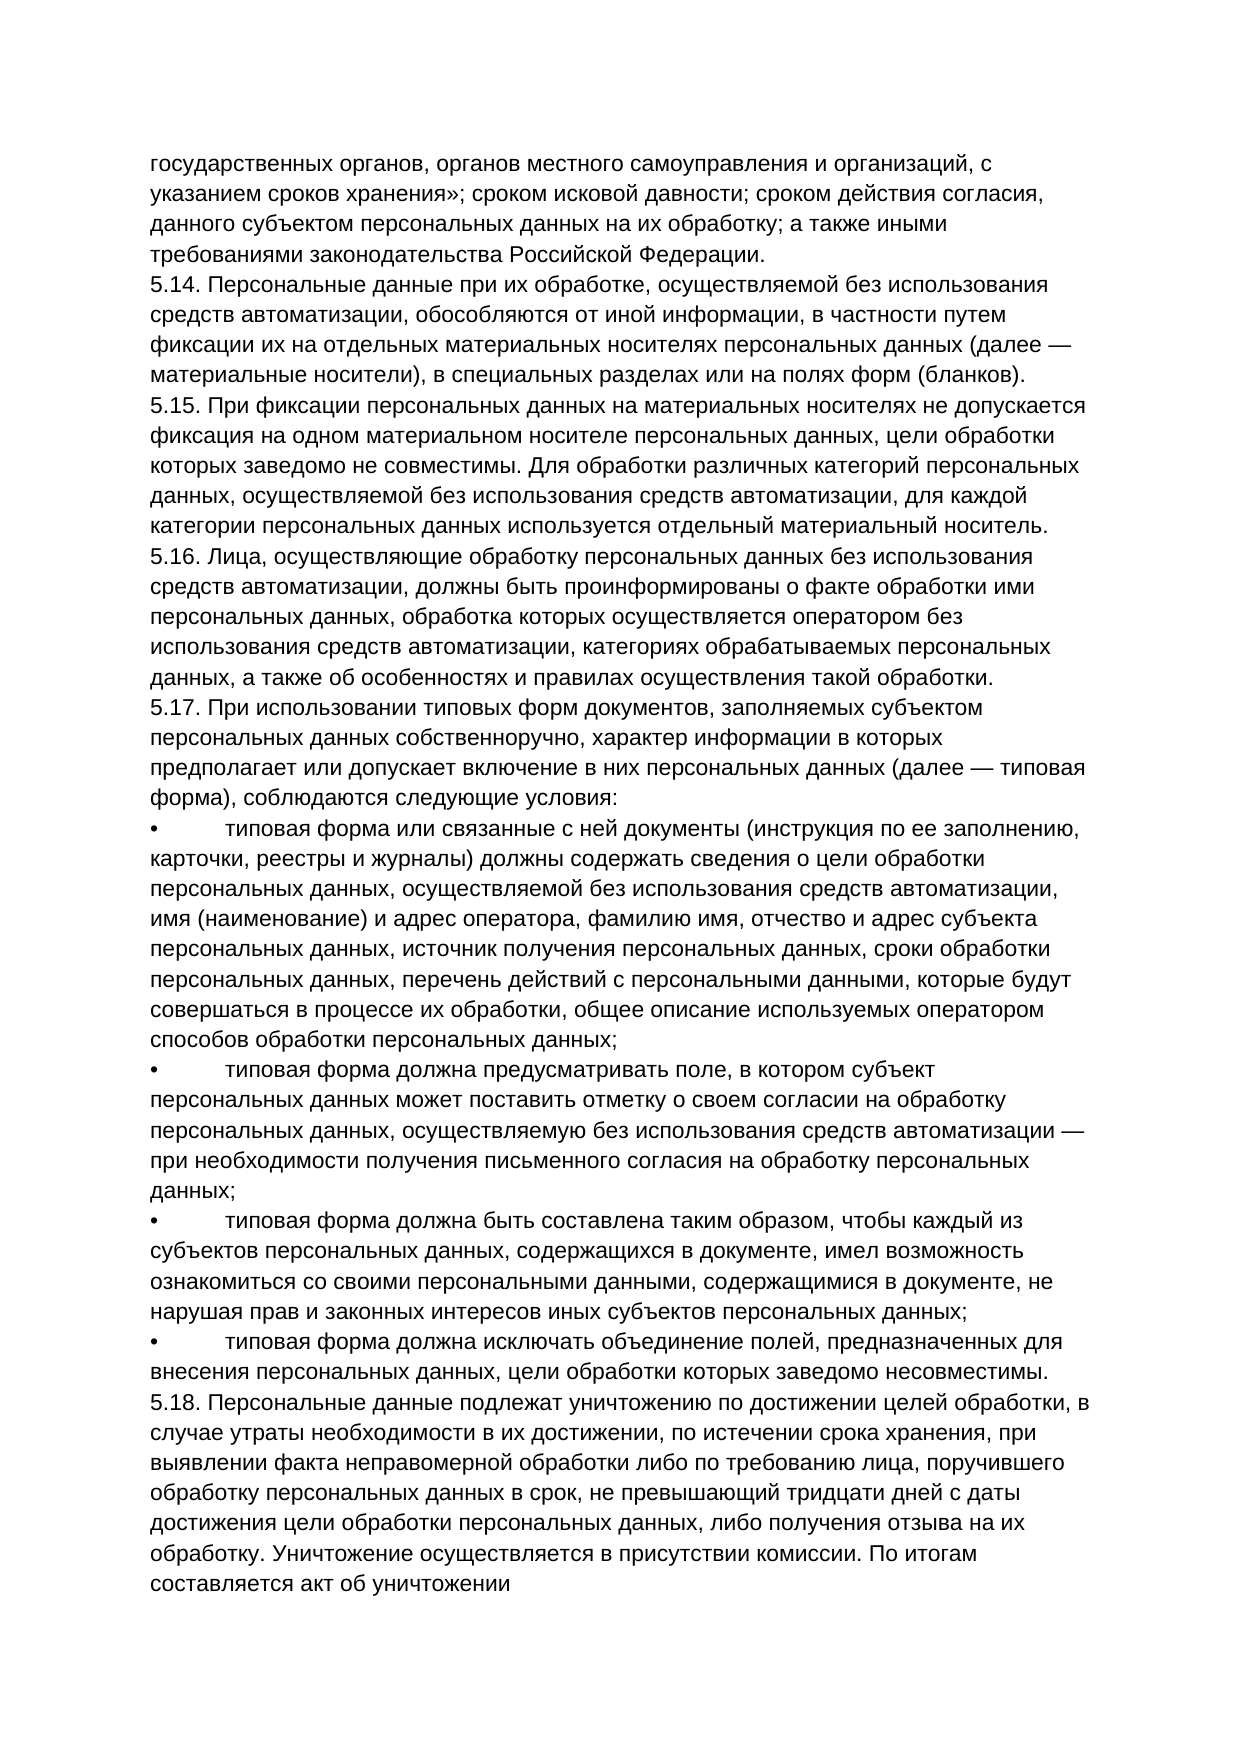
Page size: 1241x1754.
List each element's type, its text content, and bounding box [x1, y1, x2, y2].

text 5.14. Персональные данные при их обработке, осуществляемой без использования средств автоматизации, обособляются от иной информации, в частности путем фиксации их на отдельных материальных носителях персональных данных (далее — материальные носители), в специальных разделах или на полях форм (бланков). [150, 271, 1090, 388]
text 5.16. Лица, осуществляющие обработку персональных данных без использования средств автоматизации, должны быть проинформированы о факте обработки ими персональных данных, обработка которых осуществляется оператором без использования средств автоматизации, категориях обрабатываемых персональных данных, а также об особенностях и правилах осуществления такой обработки. [150, 543, 1090, 690]
text • типовая форма должна исключать объединение полей, предназначенных для внесения персональных данных, цели обработки которых заведомо несовместимы. [150, 1328, 1090, 1385]
text • типовая форма должна предусматривать поле, в котором субъект персональных данных может поставить отметку о своем согласии на обработку персональных данных, осуществляемую без использования средств автоматизации — при необходимости получения письменного согласия на обработку персональных данных; [150, 1056, 1090, 1203]
text • типовая форма или связанные с ней документы (инструкция по ее заполнению, карточки, реестры и журналы) должны содержать сведения о цели обработки персональных данных, осуществляемой без использования средств автоматизации, имя (наименование) и адрес оператора, фамилию имя, отчество и адрес субъекта персональных данных, источник получения персональных данных, сроки обработки персональных данных, перечень действий с персональными данными, которые будут совершаться в процессе их обработки, общее описание используемых оператором способов обработки персональных данных; [150, 814, 1090, 1052]
text 5.15. При фиксации персональных данных на материальных носителях не допускается фиксация на одном материальном носителе персональных данных, цели обработки которых заведомо не совместимы. Для обработки различных категорий персональных данных, осуществляемой без использования средств автоматизации, для каждой категории персональных данных используется отдельный материальный носитель. [150, 392, 1090, 539]
text 5.17. При использовании типовых форм документов, заполняемых субъектом персональных данных собственноручно, характер информации в которых предполагает или допускает включение в них персональных данных (далее — типовая форма), соблюдаются следующие условия: [150, 694, 1090, 811]
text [150, 150, 1090, 267]
text • типовая форма должна быть составлена таким образом, чтобы каждый из субъектов персональных данных, содержащихся в документе, имел возможность ознакомиться со своими персональными данными, содержащимися в документе, не нарушая прав и законных интересов иных субъектов персональных данных; [150, 1207, 1090, 1324]
text 5.18. Персональные данные подлежат уничтожению по достижении целей обработки, в случае утраты необходимости в их достижении, по истечении срока хранения, при выявлении факта неправомерной обработки либо по требованию лица, поручившего обработку персональных данных в срок, не превышающий тридцати дней с даты достижения цели обработки персональных данных, либо получения отзыва на их обработку. Уничтожение осуществляется в присутствии комиссии. По итогам составляется акт об уничтожении [150, 1388, 1090, 1596]
